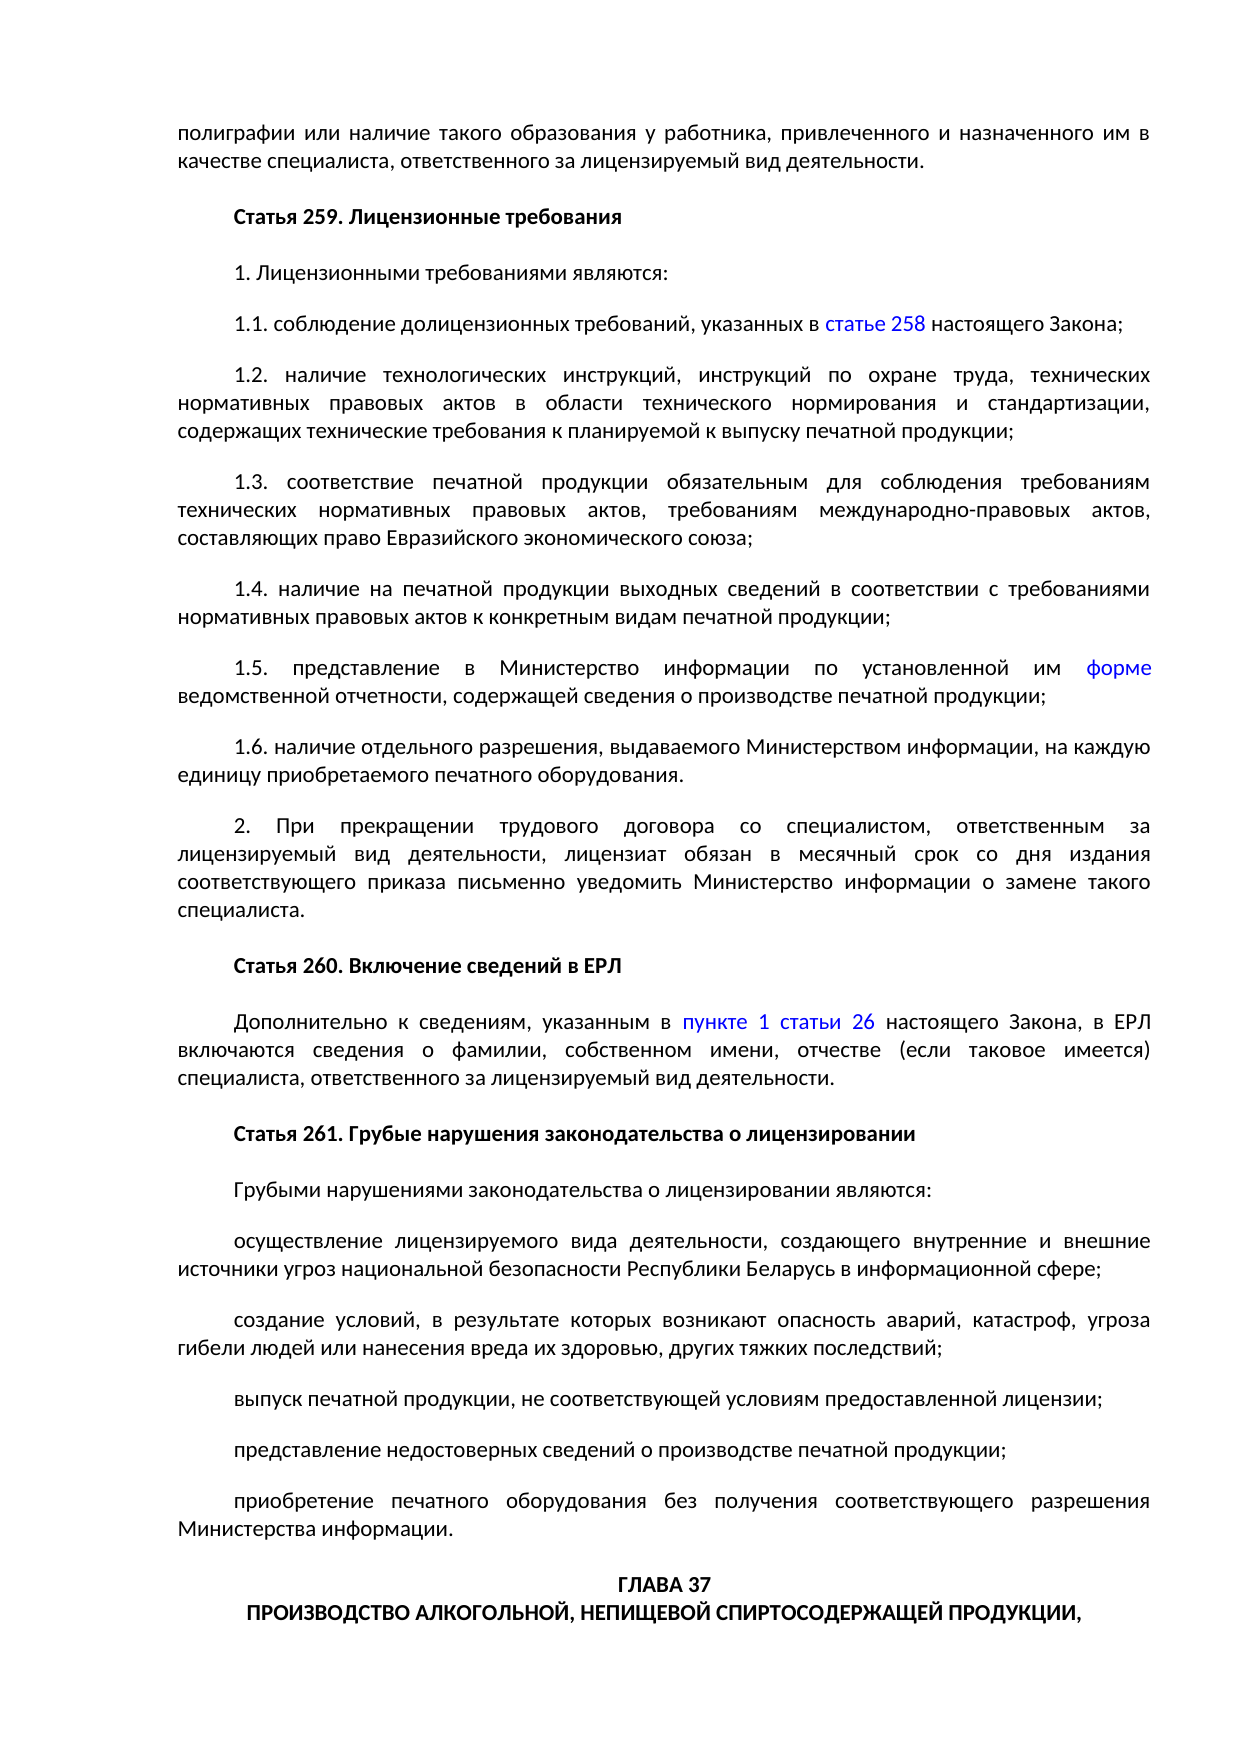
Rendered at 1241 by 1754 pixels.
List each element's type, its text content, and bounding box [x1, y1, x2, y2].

text 1.3. соответствие печатной продукции обязательным для соблюдения требованиям технических нормативных правовых актов, требованиям международно-правовых актов, составляющих право Евразийского экономического союза; [177, 467, 1152, 551]
text 2. При прекращении трудового договора со специалистом, ответственным за лицензируемый вид деятельности, лицензиат обязан в месячный срок со дня издания соответствующего приказа письменно уведомить Министерство информации о замене такого специалиста. [177, 811, 1152, 923]
text 1.1. соблюдение долицензионных требований, указанных в статье 258 настоящего Закона; [177, 309, 1152, 337]
text Статья 260. Включение сведений в ЕРЛ [177, 951, 1152, 979]
title ГЛАВА 37 [177, 1570, 1152, 1598]
text осуществление лицензируемого вида деятельности, создающего внутренние и внешние источники угроз национальной безопасности Республики Беларусь в информационной сфере; [177, 1226, 1152, 1282]
text приобретение печатного оборудования без получения соответствующего разрешения Министерства информации. [177, 1486, 1152, 1542]
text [177, 118, 1152, 174]
text выпуск печатной продукции, не соответствующей условиям предоставленной лицензии; [177, 1384, 1152, 1412]
text Статья 259. Лицензионные требования [177, 202, 1152, 230]
text 1. Лицензионными требованиями являются: [177, 258, 1152, 286]
text 1.5. представление в Министерство информации по установленной им форме ведомственной отчетности, содержащей сведения о производстве печатной продукции; [177, 653, 1152, 709]
text представление недостоверных сведений о производстве печатной продукции; [177, 1435, 1152, 1463]
text 1.4. наличие на печатной продукции выходных сведений в соответствии с требованиями нормативных правовых актов к конкретным видам печатной продукции; [177, 574, 1152, 630]
text Дополнительно к сведениям, указанным в пункте 1 статьи 26 настоящего Закона, в ЕРЛ включаются сведения о фамилии, собственном имени, отчестве (если таковое имеется) специалиста, ответственного за лицензируемый вид деятельности. [177, 1007, 1152, 1091]
text Статья 261. Грубые нарушения законодательства о лицензировании [177, 1119, 1152, 1147]
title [177, 1598, 1152, 1626]
text Грубыми нарушениями законодательства о лицензировании являются: [177, 1175, 1152, 1203]
text создание условий, в результате которых возникают опасность аварий, катастроф, угроза гибели людей или нанесения вреда их здоровью, других тяжких последствий; [177, 1305, 1152, 1361]
text 1.2. наличие технологических инструкций, инструкций по охране труда, технических нормативных правовых актов в области технического нормирования и стандартизации, содержащих технические требования к планируемой к выпуску печатной продукции; [177, 360, 1152, 444]
text 1.6. наличие отдельного разрешения, выдаваемого Министерством информации, на каждую единицу приобретаемого печатного оборудования. [177, 732, 1152, 788]
